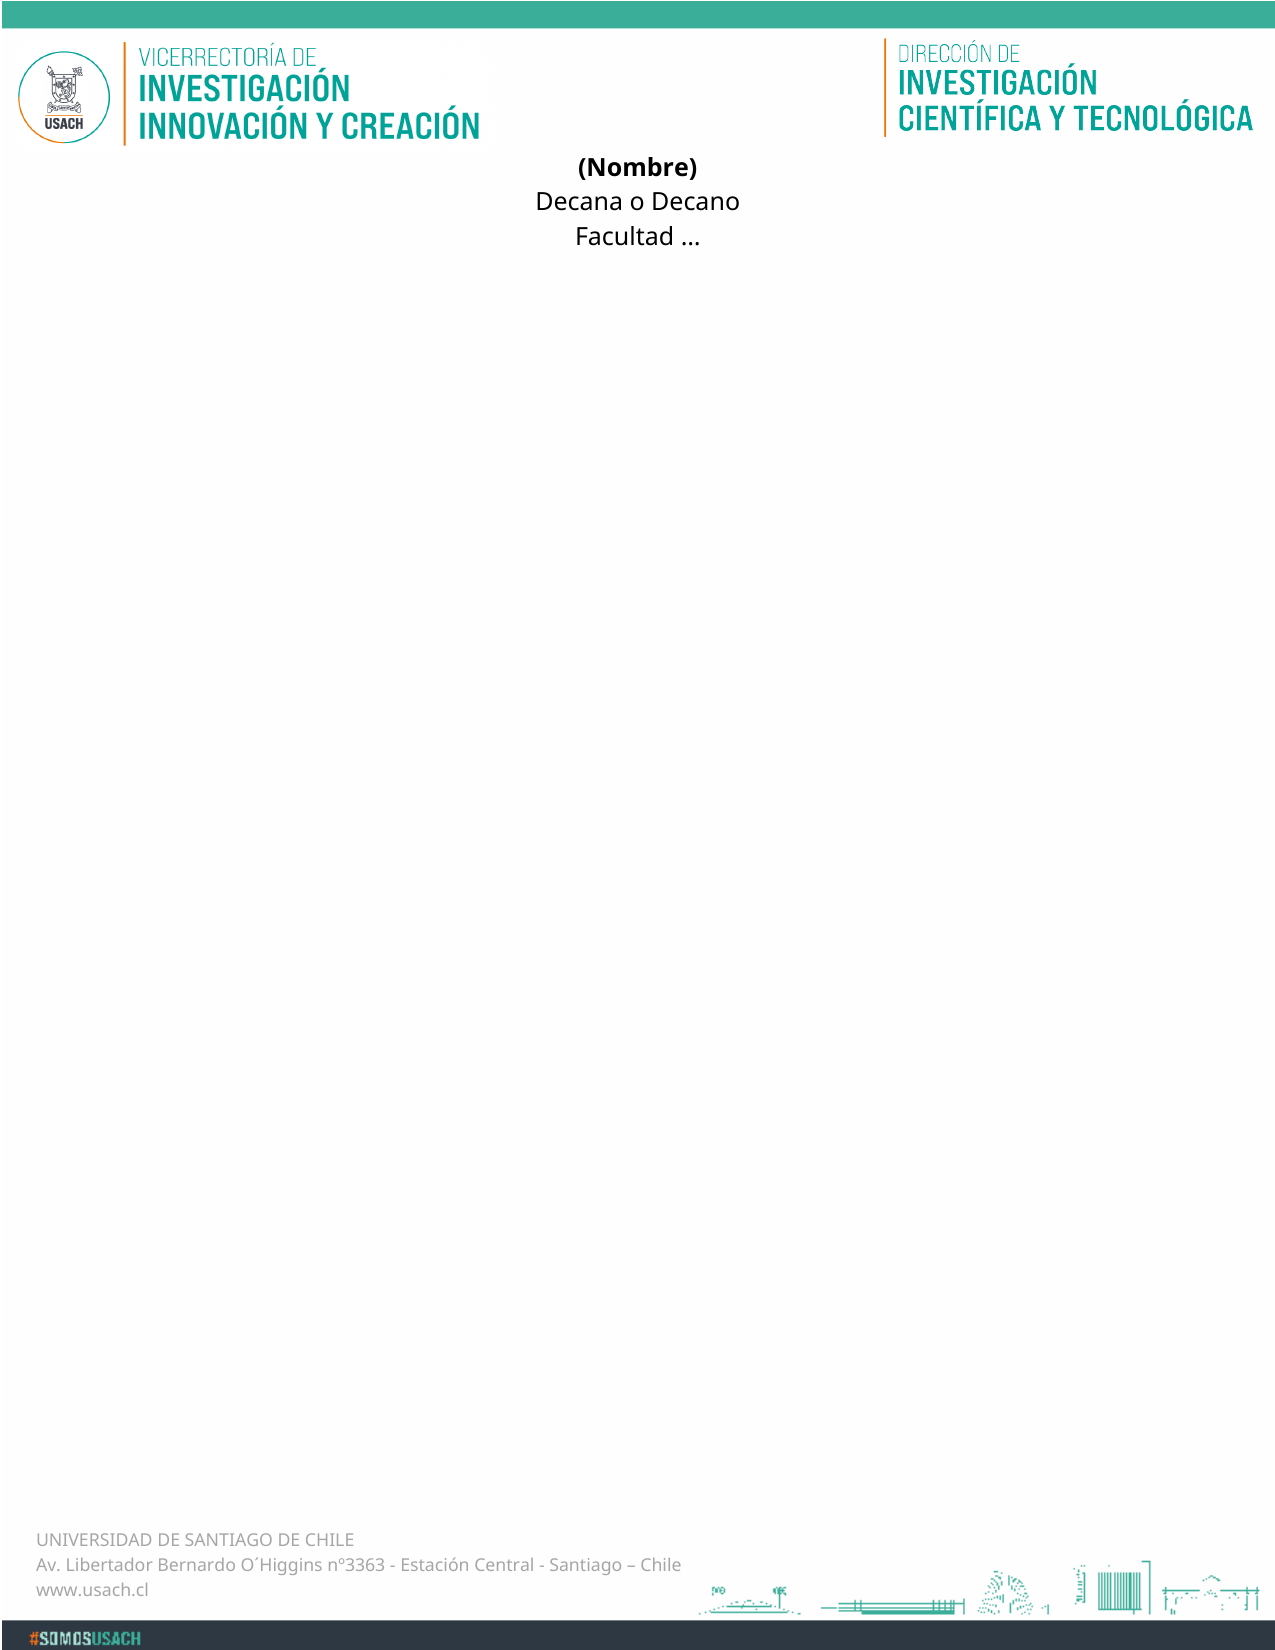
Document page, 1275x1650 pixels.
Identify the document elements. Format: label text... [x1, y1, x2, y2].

text Decana o Decano [112, 184, 1162, 218]
picture [2, 1, 1275, 1650]
text Facultad … [112, 218, 1162, 252]
text (Nombre) [112, 150, 1162, 184]
